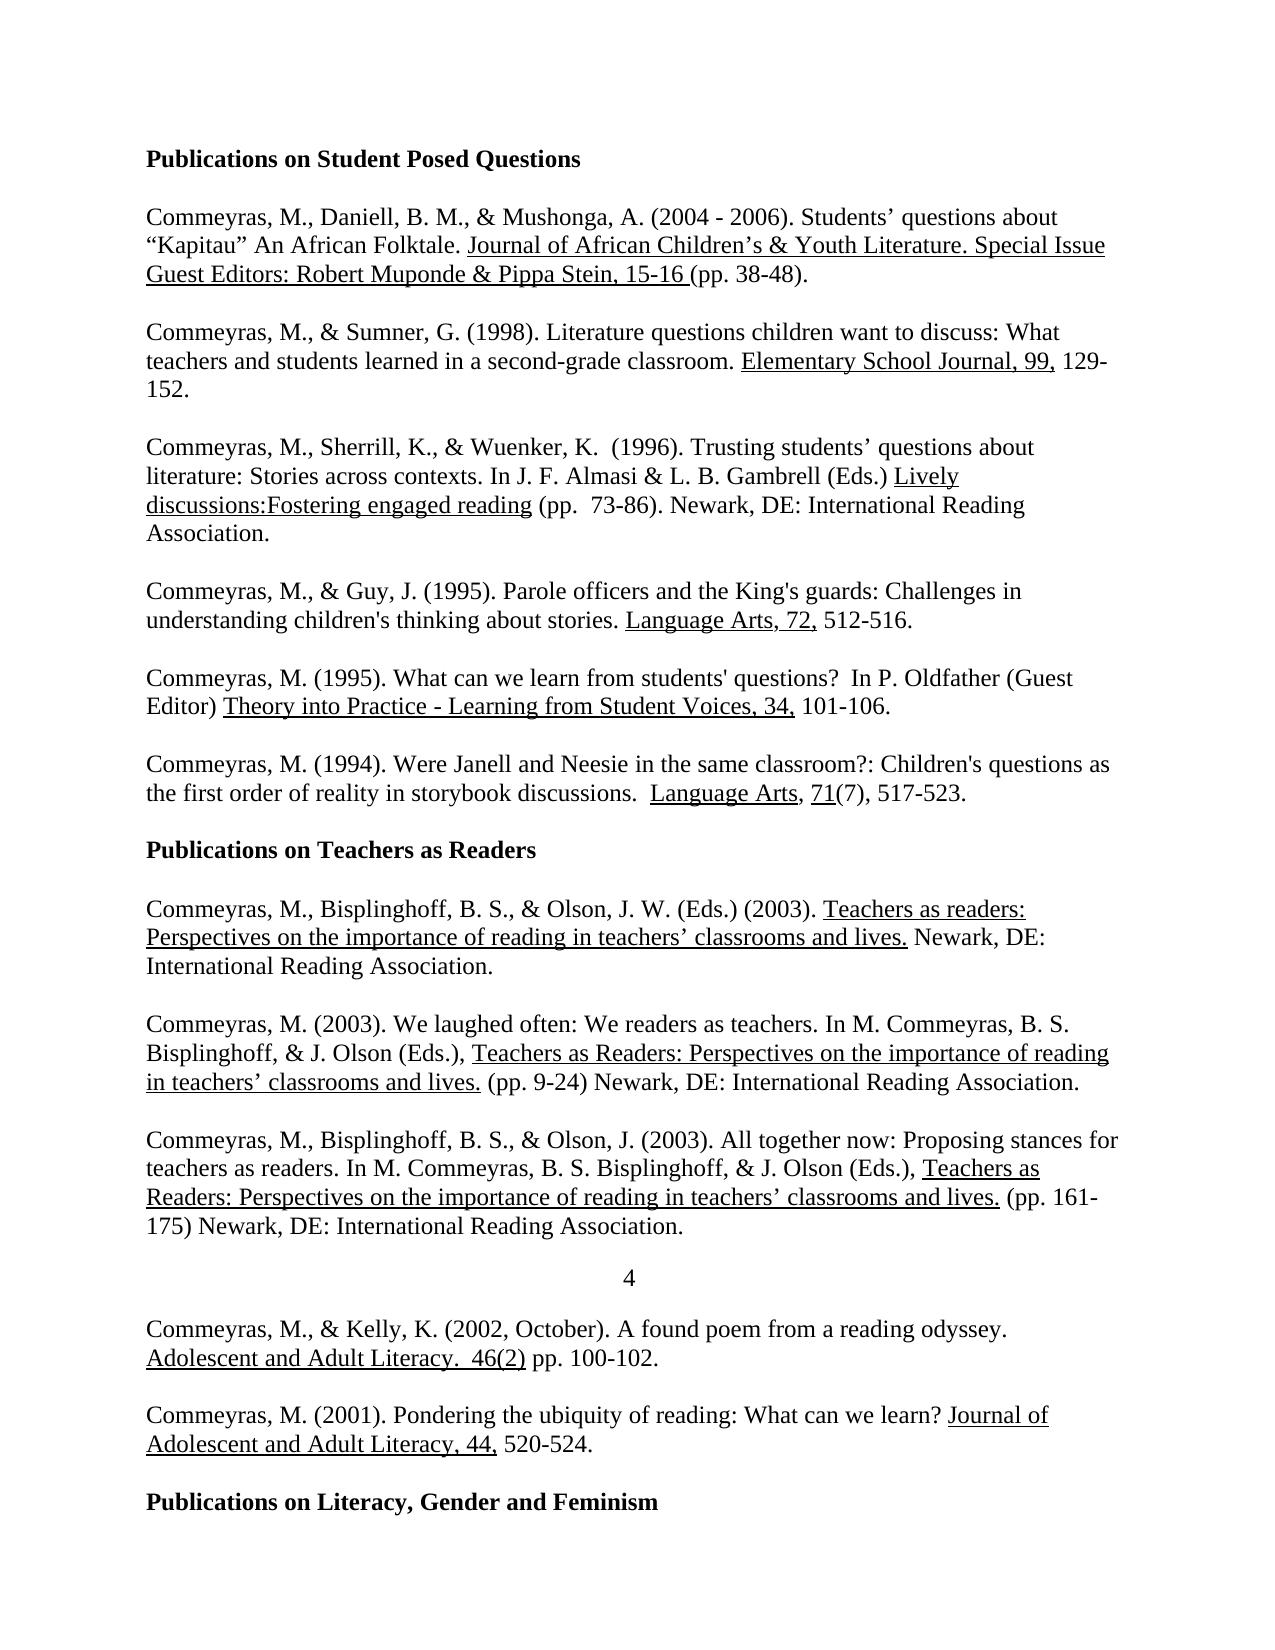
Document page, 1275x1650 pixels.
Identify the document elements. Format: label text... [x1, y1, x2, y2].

text Commeyras, M., Bisplinghoff, B. S., & Olson, J. (2003). All together now: Proposing stances for teachers as readers. In M. Commeyras, B. S. Bisplinghoff, & J. Olson (Eds.), Teachers as Readers: Perspectives on the importance of reading in teachers’ classrooms and lives. (pp. 161- [146, 1125, 1127, 1211]
text Commeyras, M. (2003). We laughed often: We readers as teachers. In M. Commeyras, B. S. Bisplinghoff, & J. Olson (Eds.), Teachers as Readers: Perspectives on the importance of reading in teachers’ classrooms and lives. (pp. 9-24) Newark, DE: International Reading Association. [146, 1009, 1117, 1095]
text 152. [146, 375, 1133, 403]
text Adolescent and Adult Literacy, 44, 520-524. [146, 1429, 1133, 1458]
text Commeyras, M., & Kelly, K. (2002, October). A found poem from a reading odyssey. Adolescent and Adult Literacy. 46(2) pp. 100-102. [146, 1314, 1027, 1372]
text Commeyras, M., Daniell, B. M., & Mushonga, A. (2004 - 2006). Students’ questions about “Kapitau” An African Folktale. Journal of African Children’s & Youth Literature. Special Issue Guest Editors: Robert Muponde & Pippa Stein, 15-16 (pp. 38-48). [146, 202, 1114, 288]
text Publications on Literacy, Gender and Feminism [146, 1487, 1133, 1516]
text Commeyras, M., & Guy, J. (1995). Parole officers and the King's guards: Challenges in understanding children's thinking about stories. Language Arts, 72, 512-516. [146, 577, 1030, 634]
text Commeyras, M., Bisplinghoff, B. S., & Olson, J. W. (Eds.) (2003). Teachers as readers: Perspectives on the importance of reading in teachers’ classrooms and lives. Newark, DE: International Reading Association. [146, 894, 1054, 980]
text Commeyras, M. (1994). Were Janell and Neesie in the same classroom?: Children's questions as the first order of reality in storybook discussions. Language Arts, 71(7), 517-523. [146, 749, 1118, 807]
text Commeyras, M., & Sumner, G. (1998). Literature questions children want to discuss: What teachers and students learned in a second-grade classroom. Elementary School Journal, 99, 129- [146, 317, 1116, 375]
text Editor) Theory into Practice - Learning from Student Voices, 34, 101-106. [146, 692, 1133, 720]
text 4 [623, 1263, 647, 1292]
text 175) Newark, DE: International Reading Association. [146, 1211, 1133, 1240]
text Commeyras, M., Sherrill, K., & Wuenker, K. (1996). Trusting students’ questions about literature: Stories across contexts. In J. F. Almasi & L. B. Gambrell (Eds.) Lively discussions:Fostering engaged reading (pp. 73-86). Newark, DE: International Reading Association. [146, 432, 1043, 547]
text Commeyras, M. (1995). What can we learn from students' questions? In P. Oldfather (Guest [146, 663, 1133, 692]
text Publications on Teachers as Readers [146, 836, 1133, 864]
text Commeyras, M. (2001). Pondering the ubiquity of reading: What can we learn? Journal of [146, 1401, 1133, 1429]
text Publications on Student Posed Questions [146, 144, 1133, 172]
